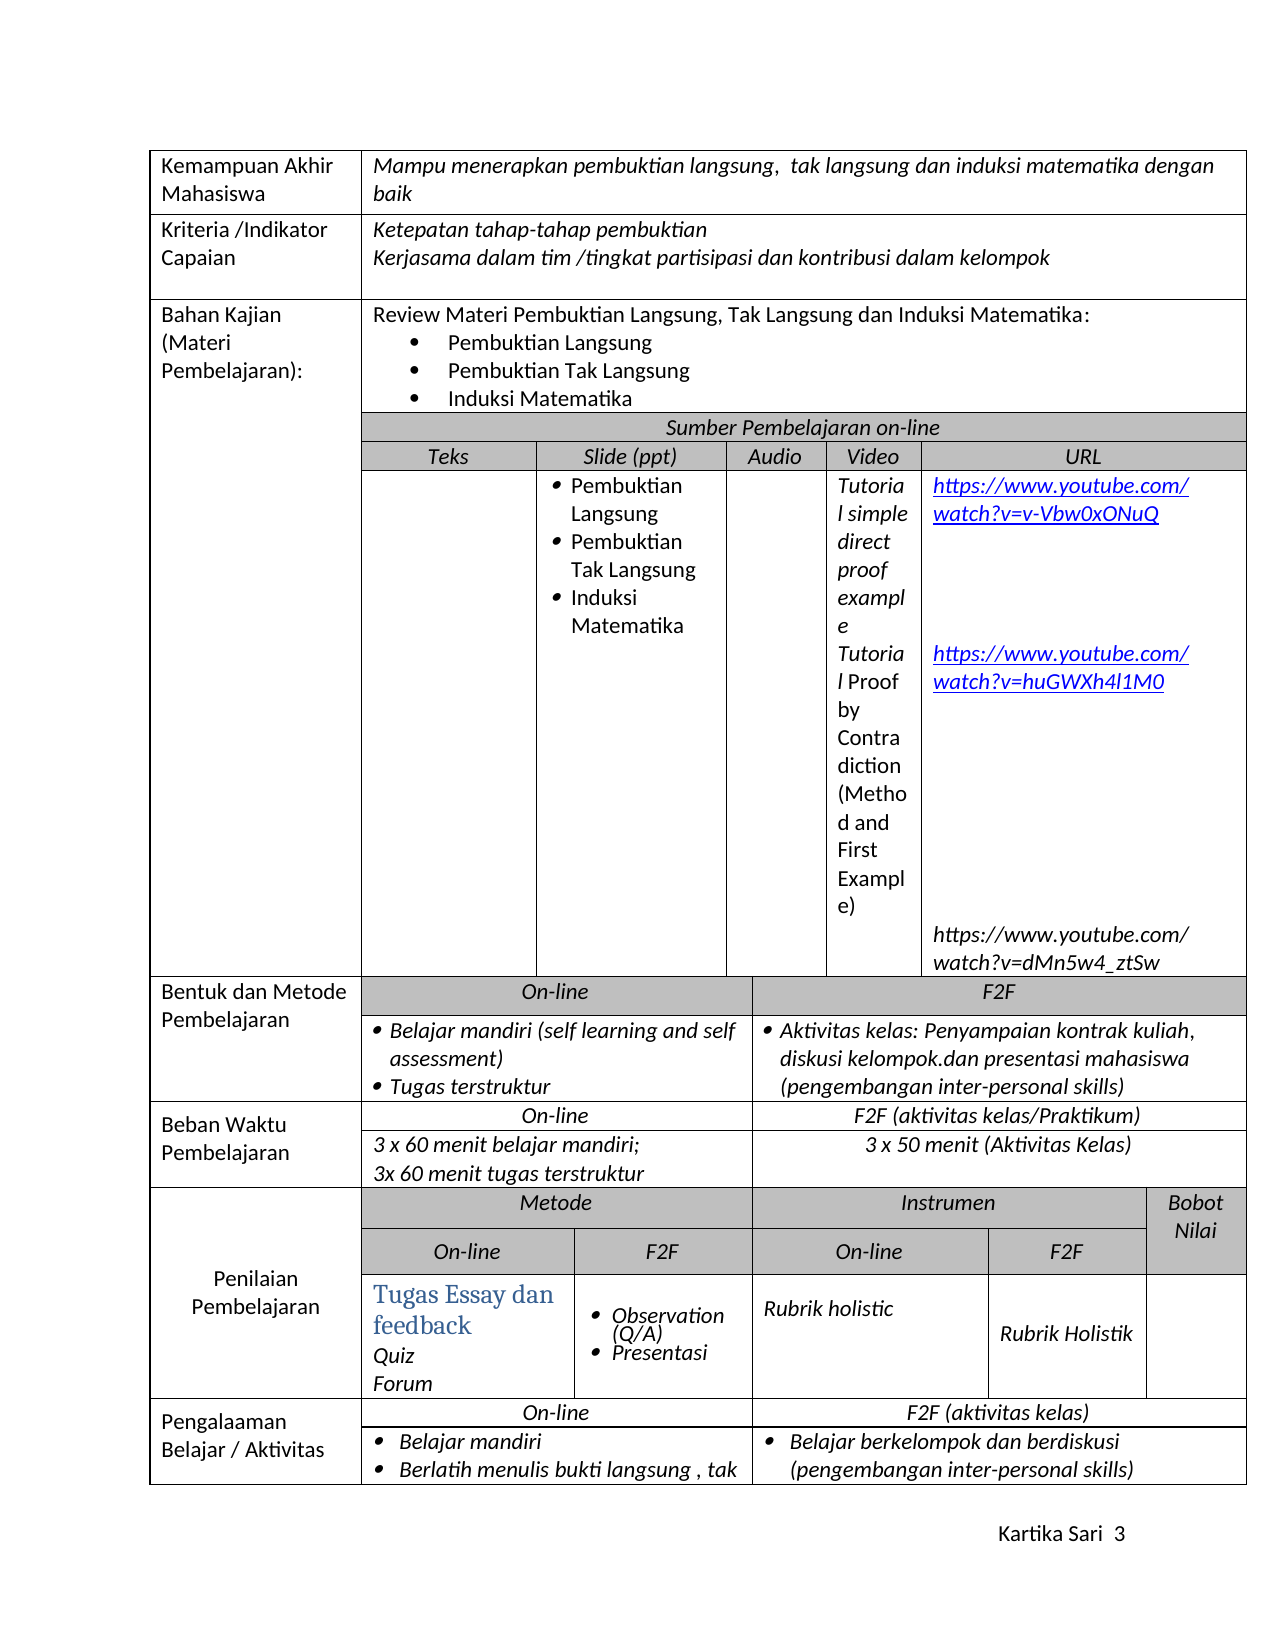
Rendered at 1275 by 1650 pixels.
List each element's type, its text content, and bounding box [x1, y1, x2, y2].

table_cell Kriteria /Indikator Capaian [151, 215, 361, 299]
table_cell F2F [753, 977, 1246, 1015]
table_cell On-line [362, 1229, 574, 1274]
table_cell Tugas Essay dan feedback Quiz Forum [362, 1275, 574, 1397]
table_cell URL [922, 442, 1246, 470]
table_cell Video [827, 442, 921, 470]
table_cell Observation (Q/A) Presentasi [575, 1275, 752, 1397]
table_cell F2F [989, 1229, 1146, 1274]
table_cell On-line [362, 1399, 752, 1426]
table_cell 3 x 50 menit (Aktivitas Kelas) [753, 1131, 1246, 1187]
table_cell Tutorial simple direct proof example Tutorial Proof by Contradiction (Method and First Example) [827, 471, 921, 976]
table_cell Audio [727, 442, 826, 470]
table_cell On-line [362, 1102, 752, 1129]
table_cell [1147, 1275, 1246, 1397]
table_cell Instrumen [753, 1188, 1146, 1228]
table_cell Teks [362, 442, 536, 470]
table_cell On-line [753, 1229, 988, 1274]
table_cell Pengalaaman Belajar / Aktivitas Mahasiswa [151, 1399, 361, 1483]
table_cell F2F [575, 1229, 752, 1274]
table_cell 3 x 60 menit belajar mandiri; 3x 60 menit tugas terstruktur [362, 1131, 752, 1187]
table_cell Mampu menerapkan pembuktian langsung, tak langsung dan induksi matematika dengan baik [362, 151, 1246, 214]
table_cell Sumber Pembelajaran on-line [362, 413, 1246, 441]
table_cell Bobot Nilai [1147, 1188, 1246, 1274]
table_cell https://www.youtube.com/watch?v=v-Vbw0xONuQ https://www.youtube.com/watch?v=huGWXh4l1M0 https://www.youtube.com/watch?v=dMn5w4_ztSw [922, 471, 1246, 976]
table_cell F2F (aktivitas kelas/Praktikum) [753, 1102, 1246, 1129]
table_cell Kemampuan Akhir Mahasiswa [151, 151, 361, 214]
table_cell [753, 1428, 1246, 1483]
table_cell Rubrik holistic [753, 1275, 988, 1397]
table_cell Rubrik Holistik [989, 1275, 1146, 1397]
table_cell Bahan Kajian (Materi Pembelajaran): [151, 300, 361, 976]
table_cell Metode [362, 1188, 752, 1228]
table_cell Pembuktian Langsung Pembuktian Tak Langsung Induksi Matematika [537, 471, 726, 976]
table_cell [727, 471, 826, 976]
table_cell [362, 471, 536, 976]
table_cell Review Materi Pembuktian Langsung, Tak Langsung dan Induksi Matematika: Pembuktian Langsung Pembuktian Tak Langsung Induksi Matematika [362, 300, 1246, 412]
table_cell Penilaian Pembelajaran [151, 1188, 361, 1397]
table_cell Slide (ppt) [537, 442, 726, 470]
table_cell Aktivitas kelas: Penyampaian kontrak kuliah, diskusi kelompok.dan presentasi mahasiswa (pengembangan inter-personal skills) [753, 1016, 1246, 1101]
table_cell F2F (aktivitas kelas) [753, 1399, 1246, 1426]
table_cell Belajar mandiri (self learning and self assessment) Tugas terstruktur [362, 1016, 752, 1101]
table_cell Ketepatan tahap-tahap pembuktian Kerjasama dalam tim /tingkat partisipasi dan kontribusi dalam kelompok [362, 215, 1246, 299]
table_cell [362, 1428, 752, 1483]
table_cell On-line [362, 977, 752, 1015]
table_cell Bentuk dan Metode Pembelajaran [151, 977, 361, 1101]
table_cell Beban Waktu Pembelajaran [151, 1102, 361, 1187]
